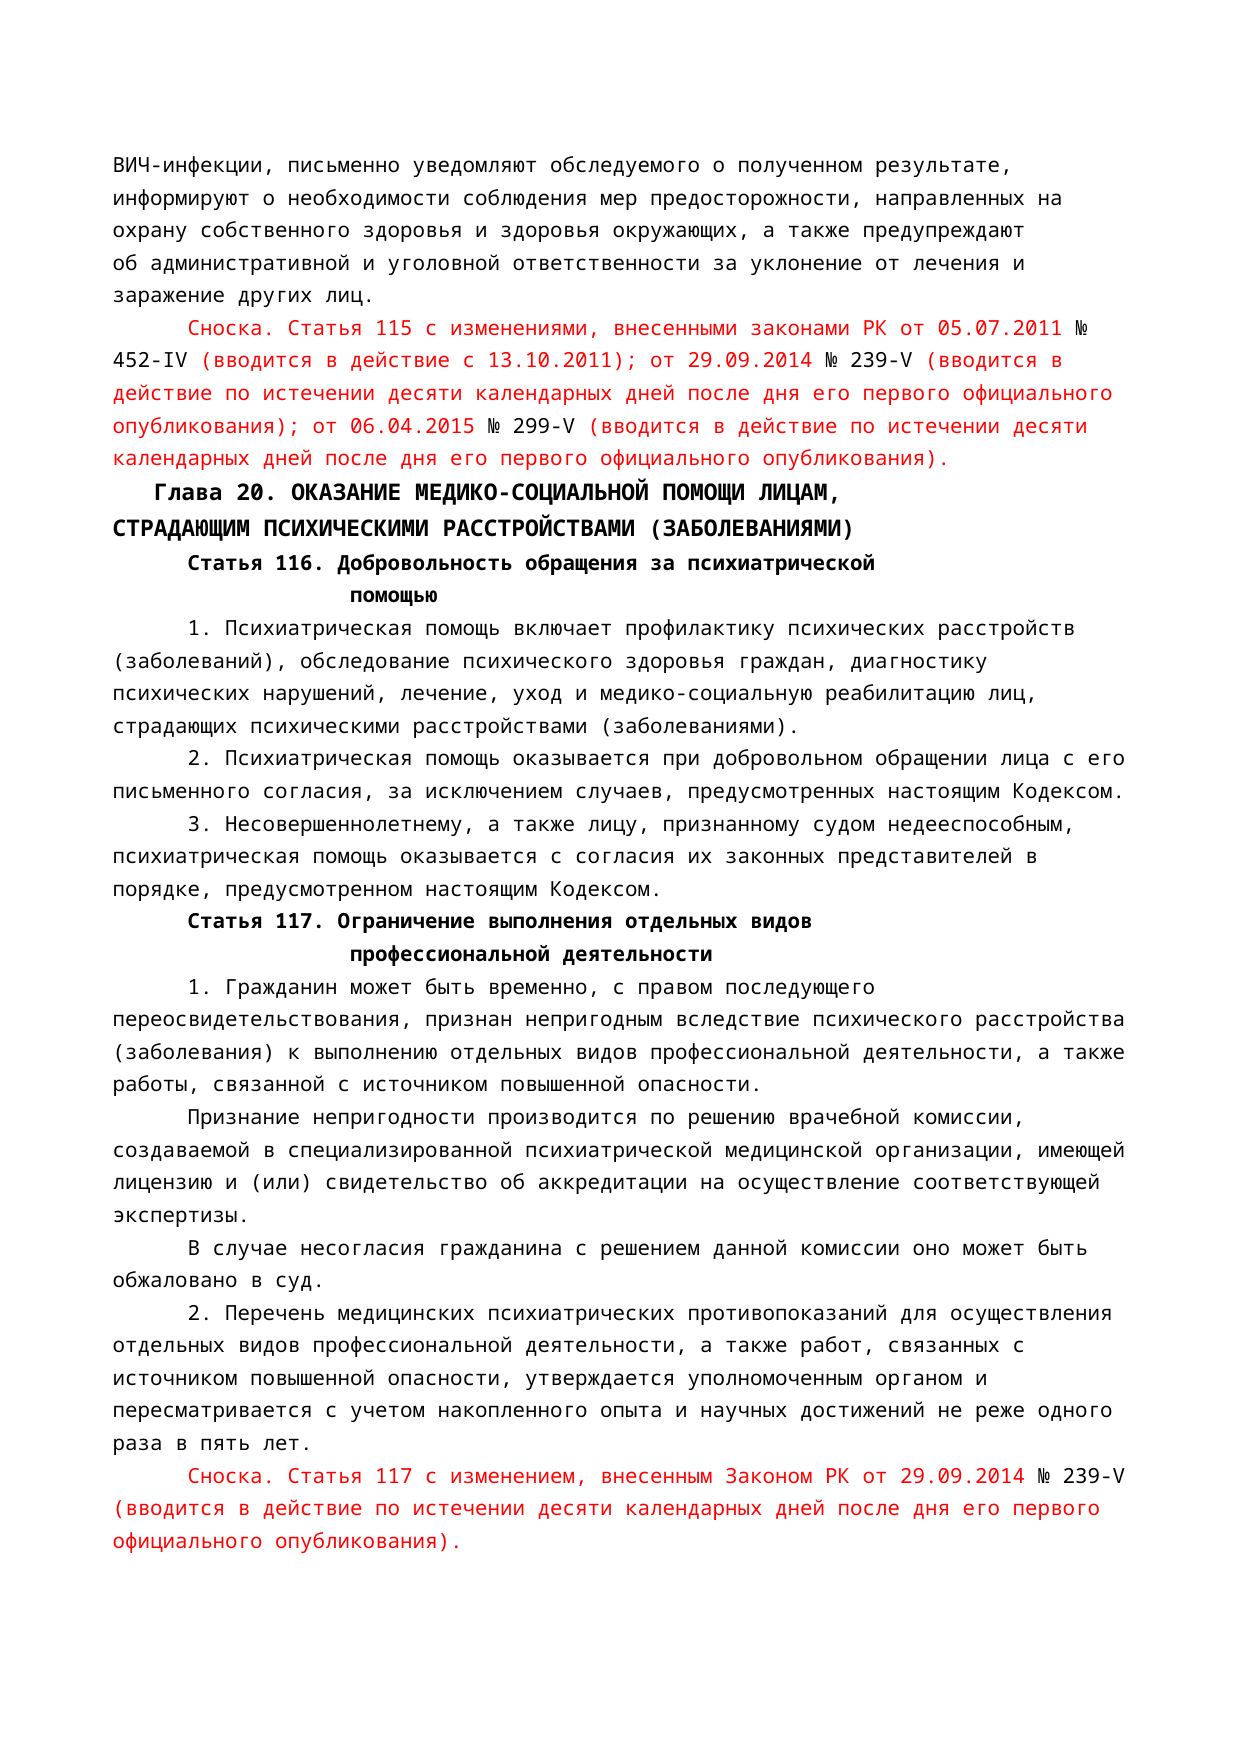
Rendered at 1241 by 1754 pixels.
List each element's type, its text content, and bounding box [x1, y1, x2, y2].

text 1. Гражданин может быть временно, с правом последующего переосвидетельствования, признан непригодным вследствие психического расстройства (заболевания) к выполнению отдельных видов профессиональной деятельности, а также работы, связанной с источником повышенной опасности. Признание непригодности производится по решению врачебной комиссии, создаваемой в специализированной психиатрической медицинской организации, имеющей лицензию и (или) свидетельство об аккредитации на осуществление соответствующей экспертизы. В случае несогласия гражданина с решением данной комиссии оно может быть обжаловано в суд. 2. Перечень медицинских психиатрических противопоказаний для осуществления отдельных видов профессиональной деятельности, а также работ, связанных с источником повышенной опасности, утверждается уполномоченным органом и пересматривается с учетом накопленного опыта и научных достижений не реже одного раза в пять лет. Сноска. Статья 117 с изменением, внесенным Законом РК от 29.09.2014 № 239-V (вводится в действие по истечении десяти календарных дней после дня его первого официального опубликования). [112, 972, 1128, 1554]
text 1. Психиатрическая помощь включает профилактику психических расстройств (заболеваний), обследование психического здоровья граждан, диагностику психических нарушений, лечение, уход и медико-социальную реабилитацию лиц, страдающих психическими расстройствами (заболеваниями). 2. Психиатрическая помощь оказывается при добровольном обращении лица с его письменного согласия, за исключением случаев, предусмотренных настоящим Кодексом. 3. Несовершеннолетнему, а также лицу, признанному судом недееспособным, психиатрическая помощь оказывается с согласия их законных представителей в порядке, предусмотренном настоящим Кодексом. [112, 613, 1128, 902]
text Глава 20. ОКАЗАНИЕ МЕДИКО-СОЦИАЛЬНОЙ ПОМОЩИ ЛИЦАМ, СТРАДАЮЩИМ ПСИХИЧЕСКИМИ РАССТРОЙСТВАМИ (ЗАБОЛЕВАНИЯМИ) [112, 476, 1128, 543]
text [112, 150, 1128, 472]
text Статья 117. Ограничение выполнения отдельных видов профессиональной деятельности [112, 907, 1128, 968]
text Статья 116. Добровольность обращения за психиатрической помощью [112, 548, 1128, 609]
